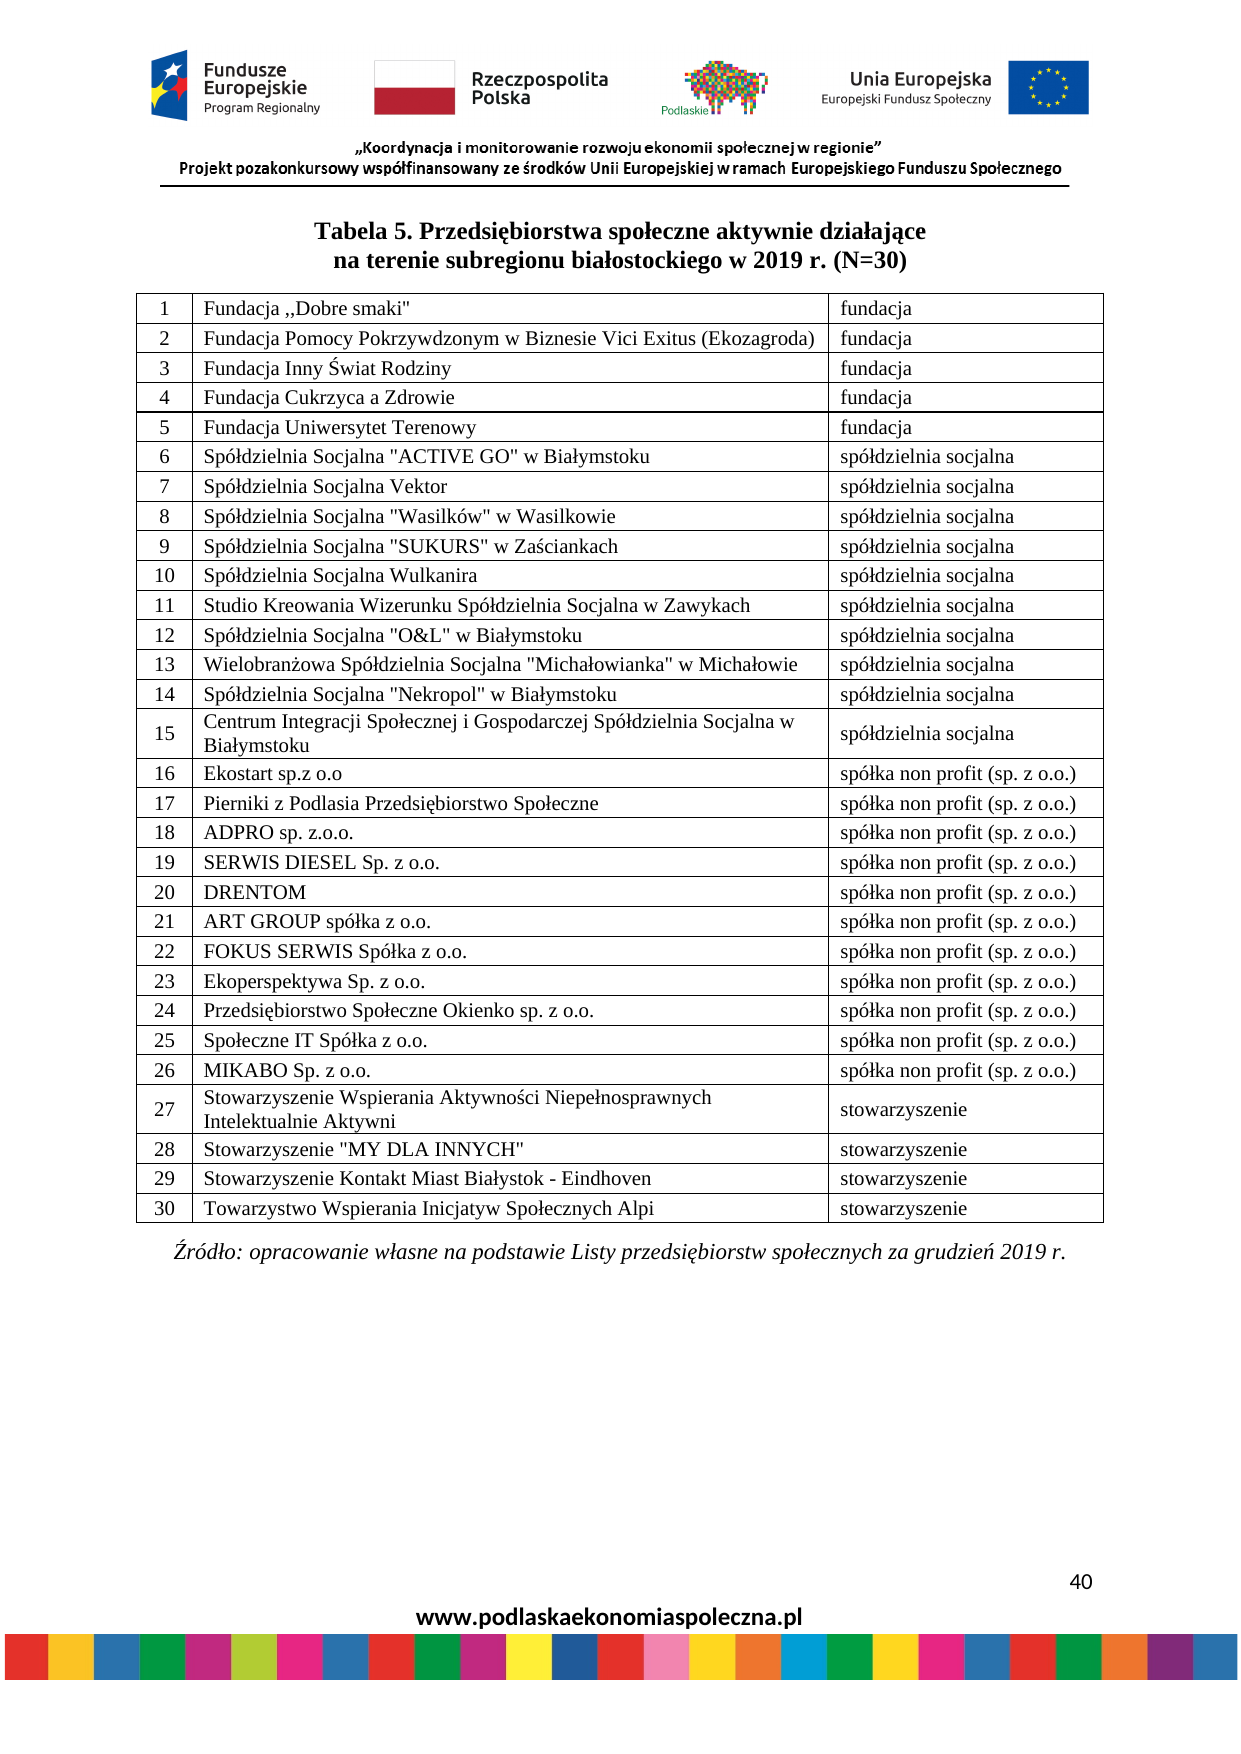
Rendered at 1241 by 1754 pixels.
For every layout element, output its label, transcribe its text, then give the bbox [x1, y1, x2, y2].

table_cell 23 [137, 966, 192, 995]
table_header 1 [137, 294, 192, 322]
table_cell 17 [137, 788, 192, 817]
table_cell spółdzielnia socjalna [829, 472, 1103, 501]
table_cell Fundacja Pomocy Pokrzywdzonym w Biznesie Vici Exitus (Ekozagroda) [193, 324, 828, 352]
table_cell 27 [137, 1085, 192, 1133]
table_cell Pierniki z Podlasia Przedsiębiorstwo Społeczne [193, 788, 828, 817]
table_cell 11 [137, 591, 192, 619]
table_cell Fundacja Uniwersytet Terenowy [193, 413, 828, 441]
table_cell Spółdzielnia Socjalna Vektor [193, 472, 828, 501]
table_cell 3 [137, 353, 192, 382]
table_cell 25 [137, 1026, 192, 1054]
table_cell 10 [137, 561, 192, 589]
table_cell fundacja [829, 413, 1103, 441]
table_cell stowarzyszenie [829, 1194, 1103, 1222]
table_cell 6 [137, 442, 192, 471]
table_cell 24 [137, 996, 192, 1025]
table_cell Spółdzielnia Socjalna "O&L" w Białymstoku [193, 620, 828, 649]
table_cell spółka non profit (sp. z o.o.) [829, 996, 1103, 1025]
table_cell Spółdzielnia Socjalna "ACTIVE GO" w Białymstoku [193, 442, 828, 471]
table_cell 2 [137, 324, 192, 352]
table_cell 22 [137, 937, 192, 965]
table_cell ART GROUP spółka z o.o. [193, 907, 828, 936]
table_cell 15 [137, 709, 192, 757]
table_cell 5 [137, 413, 192, 441]
table_cell Centrum Integracji Społecznej i Gospodarczej Spółdzielnia Socjalna w Białymstoku [193, 709, 828, 757]
table_cell stowarzyszenie [829, 1134, 1103, 1163]
table_cell Studio Kreowania Wizerunku Spółdzielnia Socjalna w Zawykach [193, 591, 828, 619]
table_cell 21 [137, 907, 192, 936]
table_cell spółka non profit (sp. z o.o.) [829, 818, 1103, 847]
table_cell 19 [137, 848, 192, 876]
table_cell stowarzyszenie [829, 1085, 1103, 1133]
table_header Fundacja ,,Dobre smaki'' [193, 294, 828, 322]
table_cell spółdzielnia socjalna [829, 561, 1103, 589]
table_cell Przedsiębiorstwo Społeczne Okienko sp. z o.o. [193, 996, 828, 1025]
table_cell 8 [137, 502, 192, 530]
picture [827, 1634, 1238, 1680]
table_cell Spółdzielnia Socjalna "Wasilków" w Wasilkowie [193, 502, 828, 530]
table_cell DRENTOM [193, 877, 828, 906]
table_cell spółdzielnia socjalna [829, 531, 1103, 560]
table_cell stowarzyszenie [829, 1164, 1103, 1193]
table_cell 29 [137, 1164, 192, 1193]
table_cell Wielobranżowa Spółdzielnia Socjalna "Michałowianka" w Michałowie [193, 650, 828, 679]
table_cell FOKUS SERWIS Spółka z o.o. [193, 937, 828, 965]
table_cell Spółdzielnia Socjalna "Nekropol" w Białymstoku [193, 680, 828, 708]
table_cell spółka non profit (sp. z o.o.) [829, 848, 1103, 876]
picture [147, 44, 1093, 188]
table_cell Stowarzyszenie "MY DLA INNYCH" [193, 1134, 828, 1163]
picture [4, 1634, 781, 1680]
table_cell spółka non profit (sp. z o.o.) [829, 788, 1103, 817]
table_cell spółdzielnia socjalna [829, 650, 1103, 679]
table_cell spółka non profit (sp. z o.o.) [829, 966, 1103, 995]
table_cell 30 [137, 1194, 192, 1222]
table_cell Fundacja Inny Świat Rodziny [193, 353, 828, 382]
table_cell Ekostart sp.z o.o [193, 759, 828, 787]
table_cell spółka non profit (sp. z o.o.) [829, 759, 1103, 787]
table_cell 18 [137, 818, 192, 847]
table_cell 16 [137, 759, 192, 787]
table_cell 9 [137, 531, 192, 560]
table_cell Spółdzielnia Socjalna Wulkanira [193, 561, 828, 589]
table_cell 4 [137, 383, 192, 411]
table_cell Spółdzielnia Socjalna "SUKURS" w Zaściankach [193, 531, 828, 560]
table_cell fundacja [829, 324, 1103, 352]
table_cell spółka non profit (sp. z o.o.) [829, 1055, 1103, 1084]
table_cell 7 [137, 472, 192, 501]
table_cell spółdzielnia socjalna [829, 709, 1103, 757]
table_header fundacja [829, 294, 1103, 322]
table_cell Stowarzyszenie Wspierania Aktywności Niepełnosprawnych Intelektualnie Aktywni [193, 1085, 828, 1133]
table_cell spółka non profit (sp. z o.o.) [829, 907, 1103, 936]
table_cell Ekoperspektywa Sp. z o.o. [193, 966, 828, 995]
table_cell fundacja [829, 383, 1103, 411]
text Źródło: opracowanie własne na podstawie Listy przedsiębiorstw społecznych za grudzień 2019 r. [148, 1238, 1092, 1264]
table_cell spółdzielnia socjalna [829, 591, 1103, 619]
table_cell MIKABO Sp. z o.o. [193, 1055, 828, 1084]
table_cell 12 [137, 620, 192, 649]
text Tabela 5. Przedsiębiorstwa społeczne aktywnie działające na terenie subregionu białostockiego w 2019 r. (N=30) [148, 216, 1092, 273]
table_cell spółdzielnia socjalna [829, 502, 1103, 530]
table_cell ADPRO sp. z.o.o. [193, 818, 828, 847]
table_cell spółka non profit (sp. z o.o.) [829, 877, 1103, 906]
table_cell spółdzielnia socjalna [829, 680, 1103, 708]
table_cell 26 [137, 1055, 192, 1084]
table_cell spółdzielnia socjalna [829, 620, 1103, 649]
table_cell Towarzystwo Wspierania Inicjatyw Społecznych Alpi [193, 1194, 828, 1222]
table_cell 20 [137, 877, 192, 906]
table_cell Stowarzyszenie Kontakt Miast Białystok - Eindhoven [193, 1164, 828, 1193]
table_cell fundacja [829, 353, 1103, 382]
table_cell spółdzielnia socjalna [829, 442, 1103, 471]
table_cell 14 [137, 680, 192, 708]
table_cell Fundacja Cukrzyca a Zdrowie [193, 383, 828, 411]
table_cell 13 [137, 650, 192, 679]
table_cell Społeczne IT Spółka z o.o. [193, 1026, 828, 1054]
table_cell spółka non profit (sp. z o.o.) [829, 937, 1103, 965]
table_cell spółka non profit (sp. z o.o.) [829, 1026, 1103, 1054]
table_cell SERWIS DIESEL Sp. z o.o. [193, 848, 828, 876]
table_cell 28 [137, 1134, 192, 1163]
